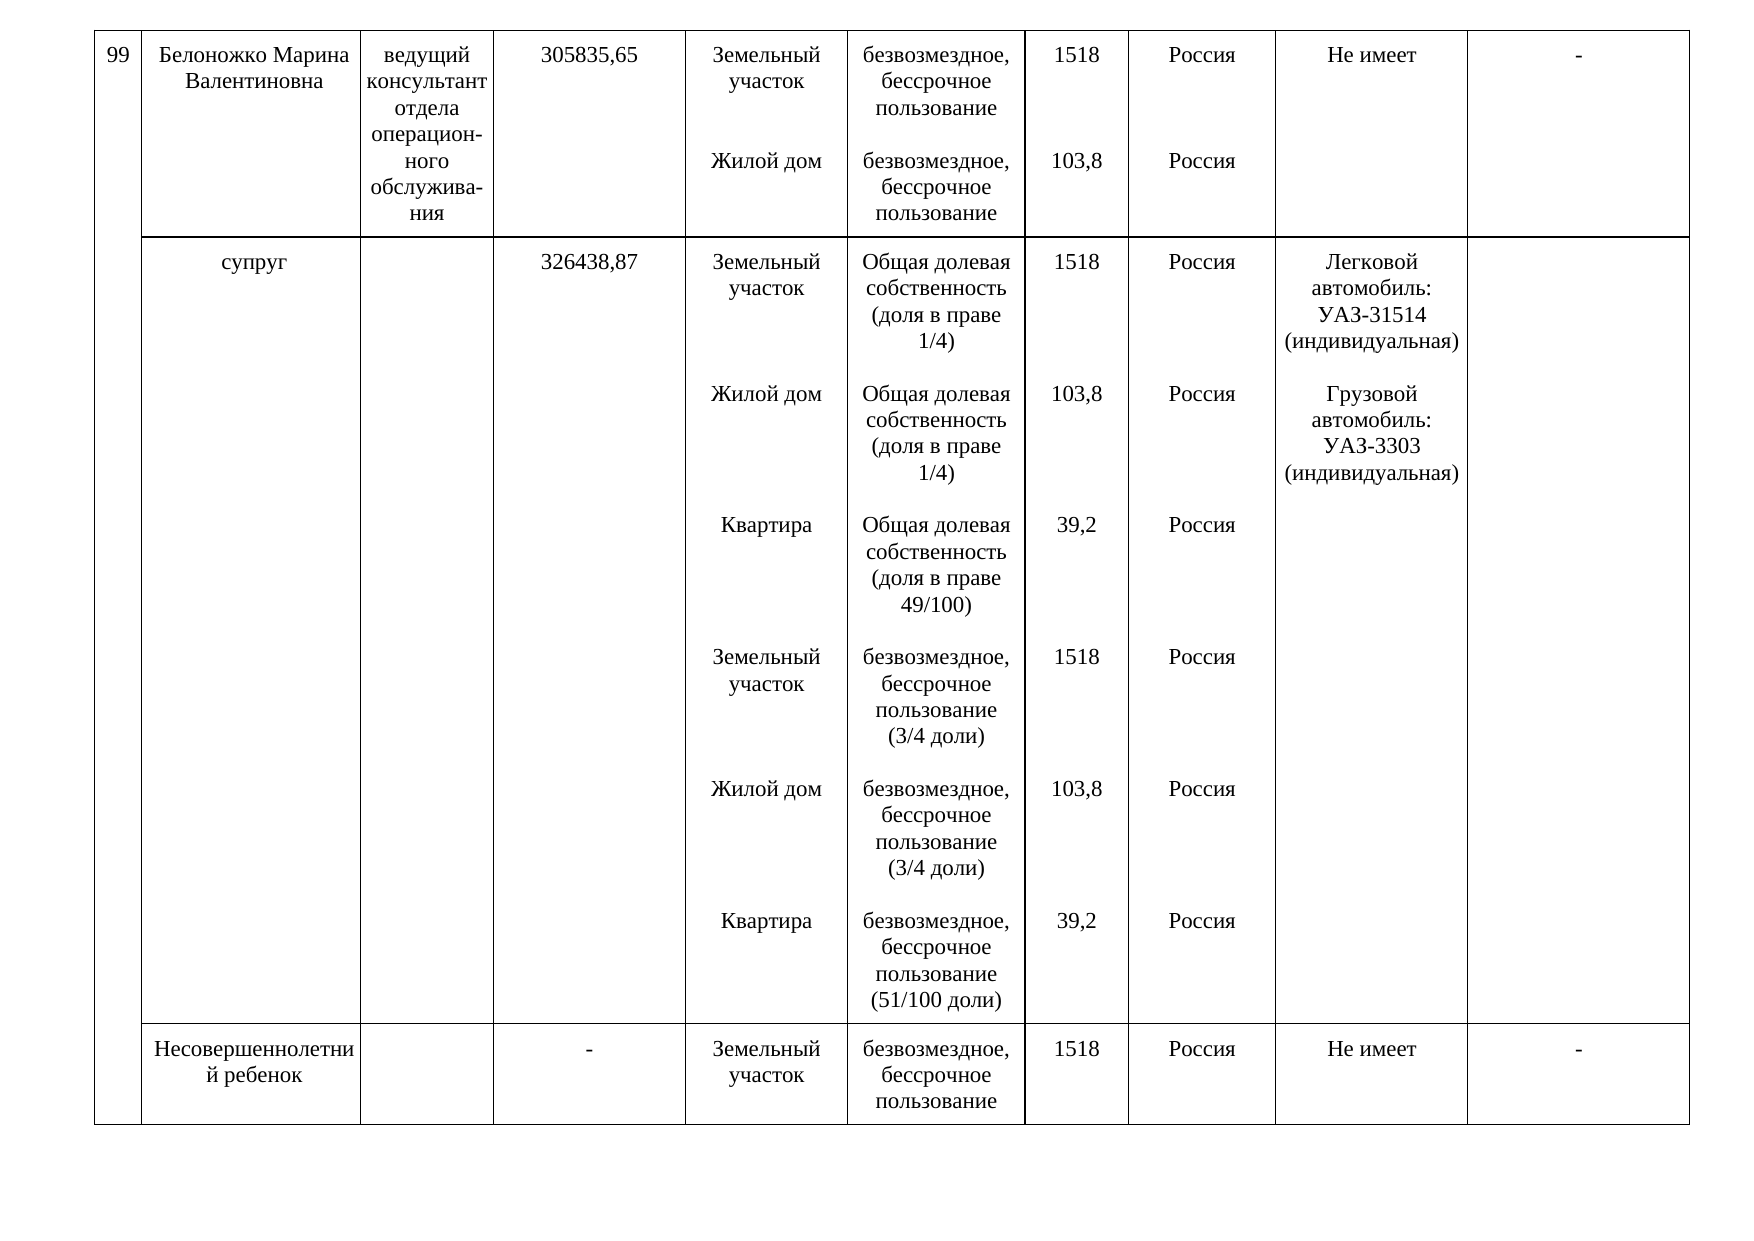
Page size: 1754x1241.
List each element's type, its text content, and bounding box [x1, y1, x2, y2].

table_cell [848, 1024, 1024, 1124]
table_cell 1518 103,8 [1026, 31, 1128, 236]
table_cell [1468, 238, 1689, 1023]
table_cell 1518 103,8 39,2 1518 103,8 39,2 [1026, 238, 1128, 1023]
table_cell 99 [95, 31, 141, 1124]
table_cell Общая долевая собственность (доля в праве 1/4) Общая долевая собственность (доля в праве 1/4) Общая долевая собственность (доля в праве 49/100) безвозмездное, бессрочное пользование (3/4 доли) безвозмездное, бессрочное пользование (3/4 доли) безвозмездное, бессрочное пользование (51/100 доли) [848, 238, 1024, 1023]
table_cell [361, 238, 493, 1023]
table_cell безвозмездное, бессрочное пользование безвозмездное, бессрочное пользование [848, 31, 1024, 236]
table_cell - [494, 1024, 685, 1124]
table_cell Россия Россия [1129, 31, 1275, 236]
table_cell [686, 1024, 847, 1124]
table_cell [361, 1024, 493, 1124]
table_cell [142, 1024, 360, 1124]
table_cell супруг [142, 238, 360, 1023]
table_cell Не имеет [1276, 1024, 1467, 1124]
table_cell Легковой автомобиль: УАЗ-31514 (индивидуальная) Грузовой автомобиль: УАЗ-3303 (индивидуальная) [1276, 238, 1467, 1023]
table_cell Земельный участок Жилой дом Квартира Земельный участок Жилой дом Квартира [686, 238, 847, 1023]
table_cell 1518 103,8 [1026, 1024, 1128, 1124]
table_cell - [1468, 31, 1689, 236]
table_cell Не имеет [1276, 31, 1467, 236]
table_cell 305835,65 [494, 31, 685, 236]
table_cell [361, 31, 493, 236]
table_cell Белоножко Марина Валентиновна [142, 31, 360, 236]
table_cell Россия Россия Россия Россия Россия Россия [1129, 238, 1275, 1023]
table_cell Земельный участок Жилой дом [686, 31, 847, 236]
table_cell Россия Россия [1129, 1024, 1275, 1124]
table_cell 326438,87 [494, 238, 685, 1023]
table_cell - [1468, 1024, 1689, 1124]
